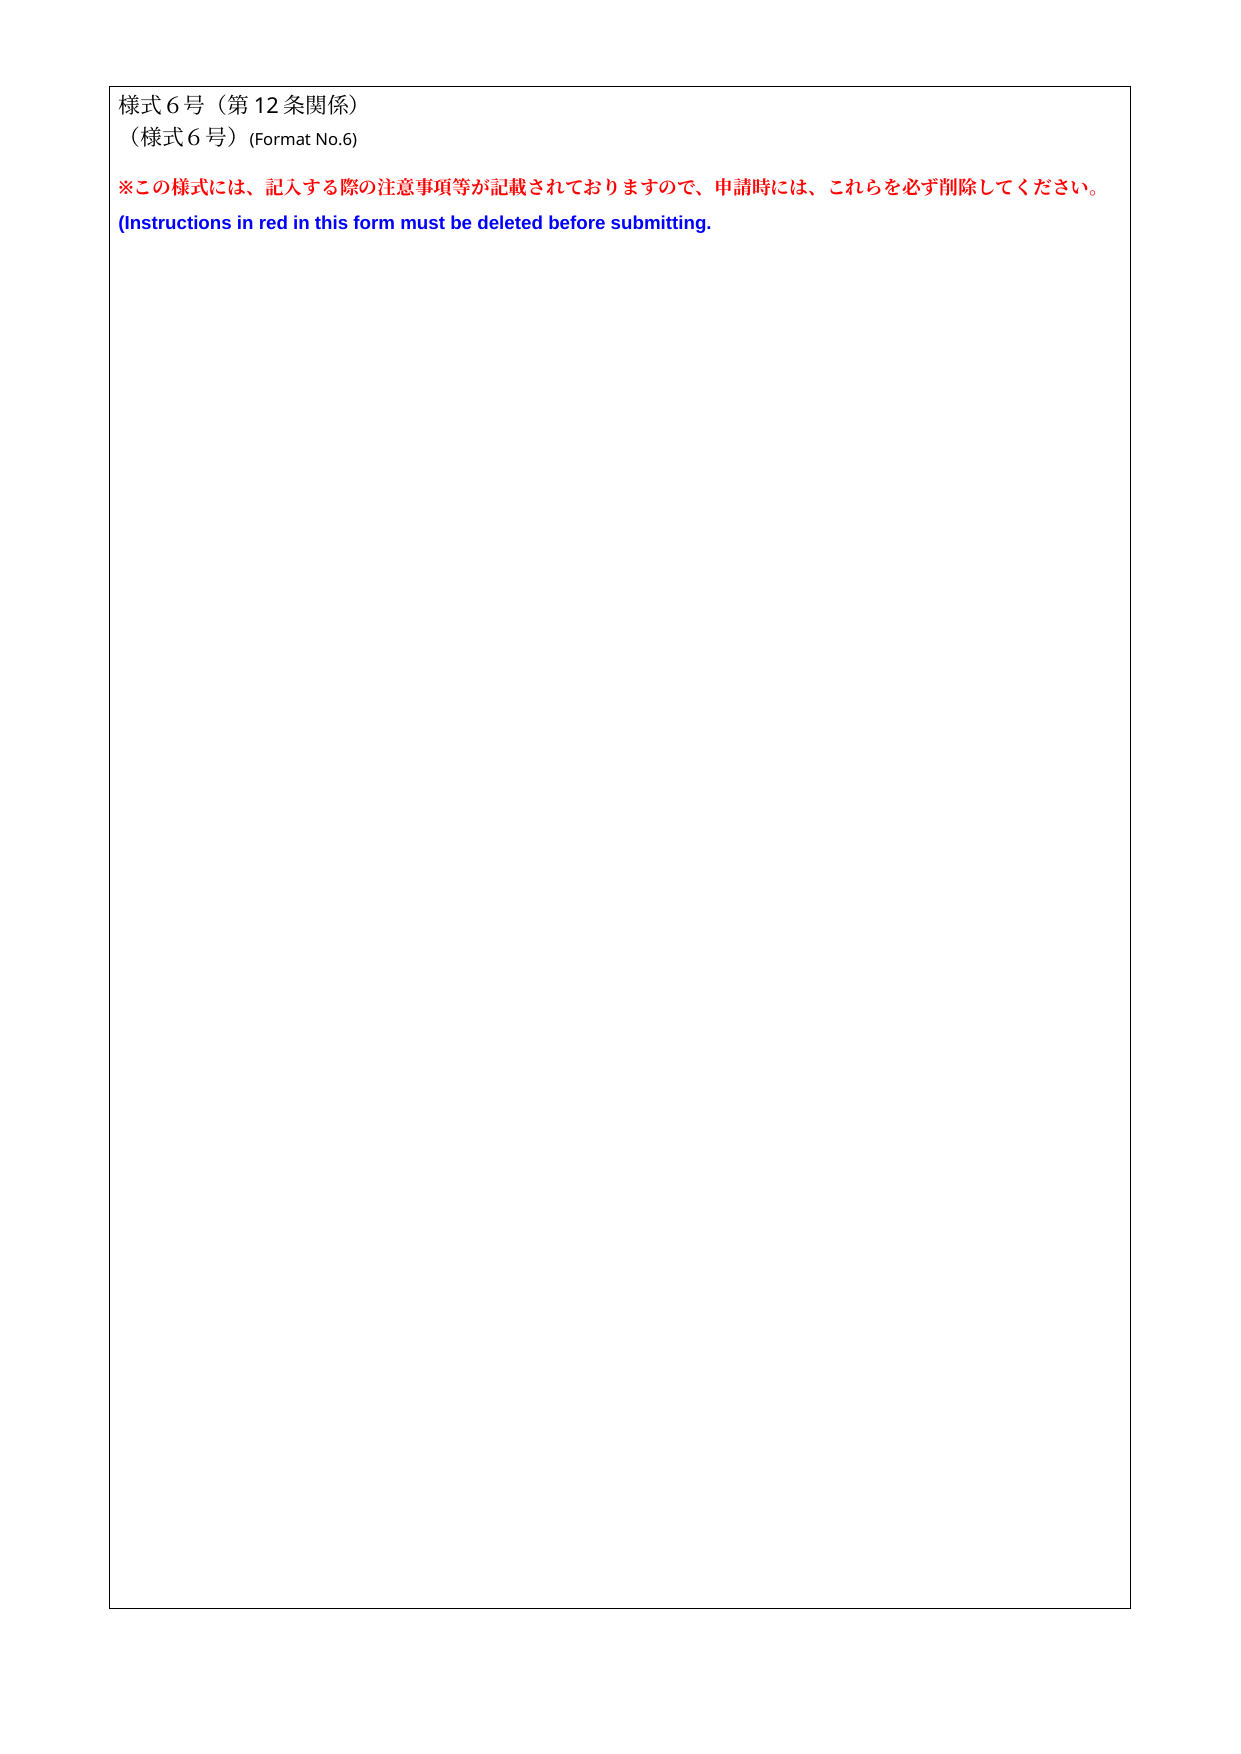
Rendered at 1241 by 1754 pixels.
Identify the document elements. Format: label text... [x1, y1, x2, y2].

text ※この様式には、記入する際の注意事項等が記載されておりますので、申請時には、これらを必ず削除してください。 [118, 168, 1122, 204]
text (Instructions in red in this form must be deleted before submitting. [118, 204, 1122, 241]
